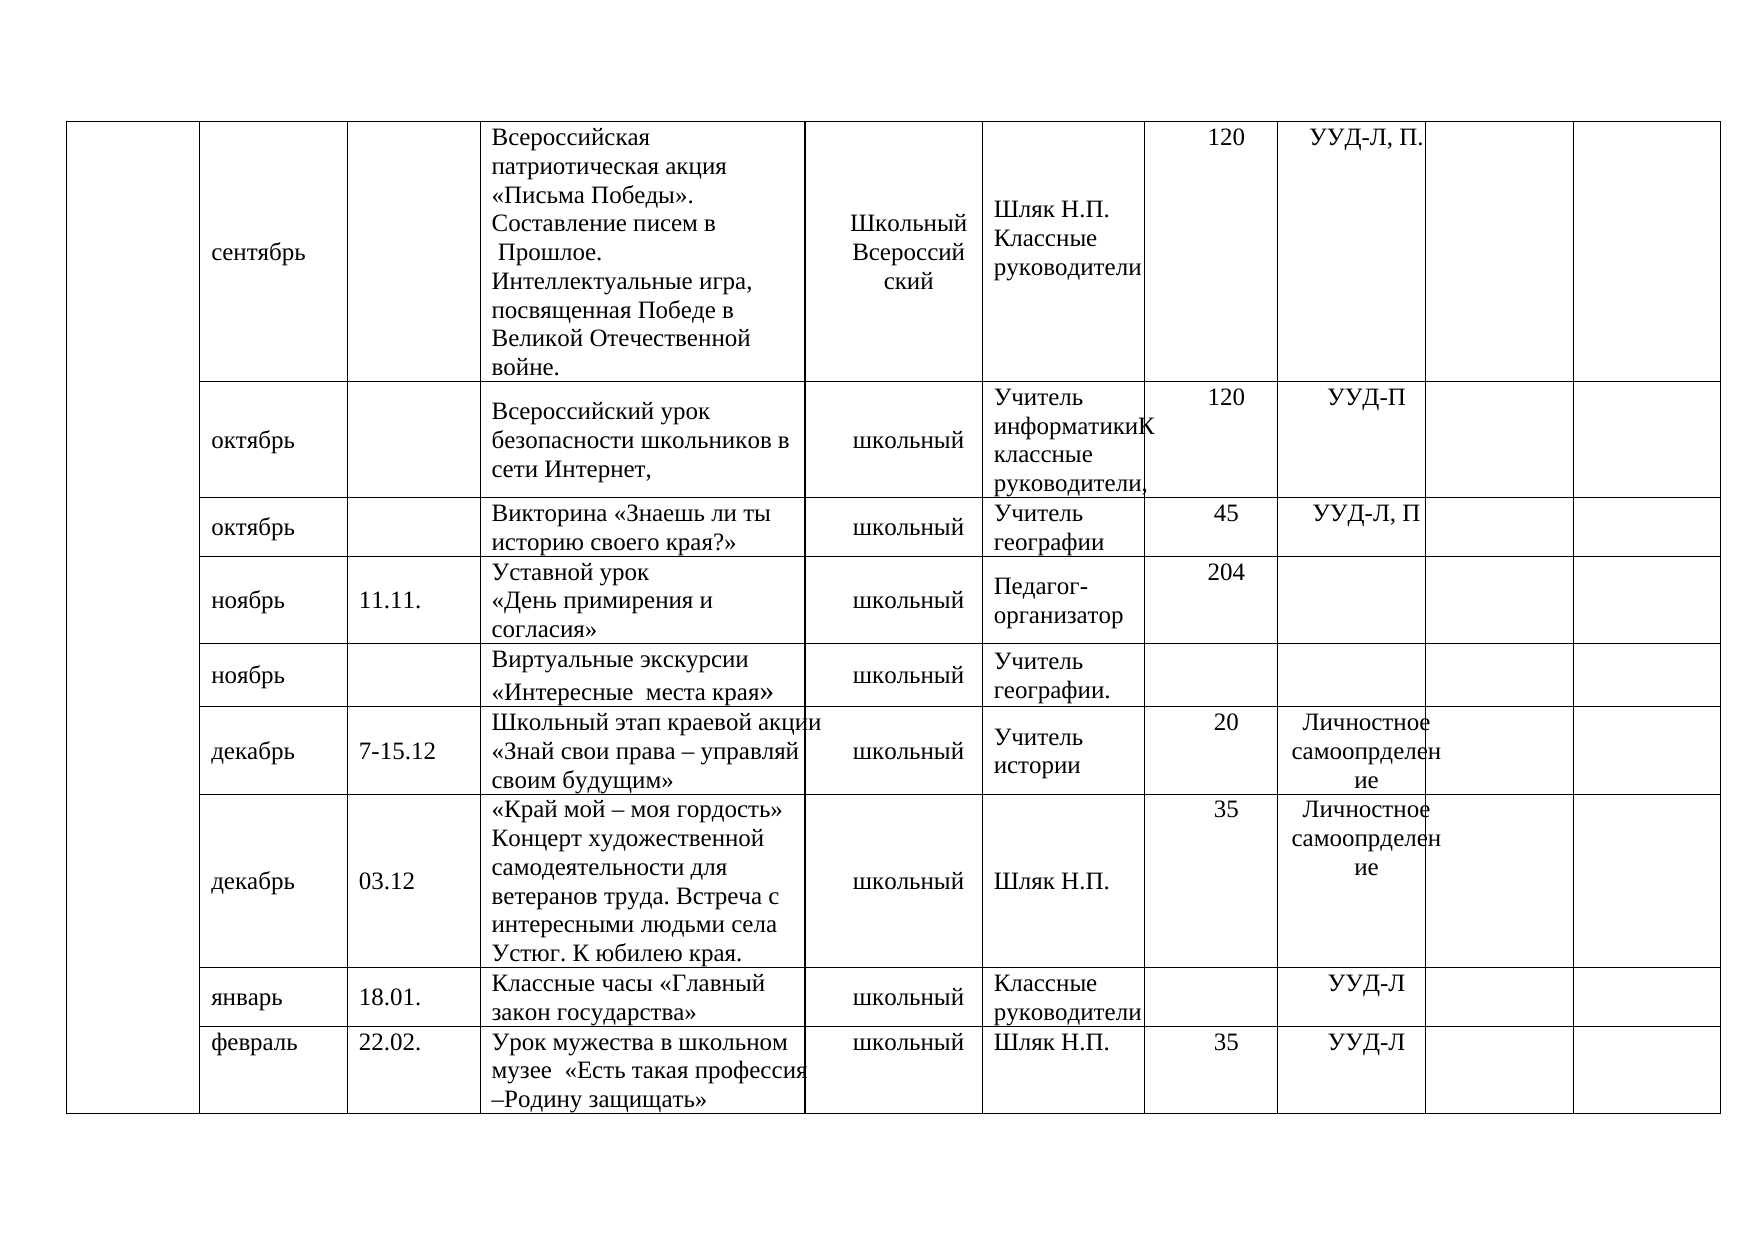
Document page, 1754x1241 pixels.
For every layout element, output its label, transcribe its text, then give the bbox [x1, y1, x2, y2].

table_cell школьный [806, 557, 982, 643]
table_cell [1574, 968, 1720, 1026]
table_cell «Край мой – моя гордость» Концерт художественной самодеятельности для ветеранов труда. Встреча с интересными людьми села Устюг. К юбилею края. [481, 795, 804, 967]
table_cell школьный [806, 644, 982, 706]
table_cell [1278, 557, 1425, 643]
table_cell декабрь [200, 707, 347, 793]
table_cell [1426, 122, 1573, 381]
table_cell Личностное самоопрделение [1278, 707, 1425, 793]
table_cell [1426, 707, 1573, 793]
table_cell январь [200, 968, 347, 1026]
table_cell 7-15.12 [348, 707, 480, 793]
table_cell [1574, 122, 1720, 381]
table_cell [1426, 557, 1573, 643]
table_cell [1145, 968, 1277, 1026]
table_cell Всероссийский урок безопасности школьников в сети Интернет, [481, 382, 804, 497]
table_cell сентябрь [200, 122, 347, 381]
table_cell [348, 382, 480, 497]
table_cell Учитель истории [983, 707, 1144, 793]
table_cell [1574, 644, 1720, 706]
table_cell Уставной урок «День примирения и согласия» [481, 557, 804, 643]
table_cell школьный [806, 707, 982, 793]
table_cell Школьный Всероссий ский [806, 122, 982, 381]
table_cell Учитель географии. [983, 644, 1144, 706]
table_cell школьный [806, 968, 982, 1026]
table_cell Шляк Н.П. [983, 795, 1144, 967]
table_cell УУД-П [1278, 382, 1425, 497]
table_cell 204 [1145, 557, 1277, 643]
table_cell УУД-Л, П. [1278, 122, 1425, 381]
table_cell [1426, 968, 1573, 1026]
table_cell Классные часы «Главный закон государства» [481, 968, 804, 1026]
table_cell ноябрь [200, 644, 347, 706]
table_cell школьный [806, 382, 982, 497]
table_cell [1574, 498, 1720, 556]
table_cell [348, 122, 480, 381]
table_cell 120 [1145, 122, 1277, 381]
table_cell 120 [1145, 382, 1277, 497]
table_cell Личностное самоопрделение [1278, 795, 1425, 967]
table_cell 11.11. [348, 557, 480, 643]
table_cell УУД-Л [1278, 968, 1425, 1026]
table_cell Всероссийская патриотическая акция «Письма Победы». Составление писем в Прошлое. Интеллектуальные игра, посвященная Победе в Великой Отечественной войне. [481, 122, 804, 381]
table_cell Учитель информатикиКклассные руководители, [983, 382, 1144, 497]
table_cell февраль [200, 1027, 347, 1113]
table_cell октябрь [200, 498, 347, 556]
table_cell 35 [1145, 1027, 1277, 1113]
table_cell школьный [806, 795, 982, 967]
table_cell УУД-Л [1278, 1027, 1425, 1113]
table_cell декабрь [200, 795, 347, 967]
table_cell [1426, 498, 1573, 556]
table_cell [1426, 644, 1573, 706]
table_cell Урок мужества в школьном музее «Есть такая профессия –Родину защищать» [481, 1027, 804, 1113]
table_cell Классные руководители [983, 968, 1144, 1026]
table_cell 18.01. [348, 968, 480, 1026]
table_cell Виртуальные экскурсии «Интересные места края» [481, 644, 804, 706]
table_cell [983, 122, 1144, 381]
table_cell Викторина «Знаешь ли ты историю своего края?» [481, 498, 804, 556]
table_cell [348, 498, 480, 556]
table_cell школьный [806, 498, 982, 556]
table_cell [1574, 707, 1720, 793]
table_cell [1426, 795, 1573, 967]
table_cell 22.02. [348, 1027, 480, 1113]
table_cell [348, 644, 480, 706]
table_cell [1426, 382, 1573, 497]
table_cell 45 [1145, 498, 1277, 556]
table_cell ноябрь [200, 557, 347, 643]
table_cell [1574, 382, 1720, 497]
table_cell УУД-Л, П [1278, 498, 1425, 556]
table_cell октябрь [200, 382, 347, 497]
table_cell [1426, 1027, 1573, 1113]
table_cell Педагог- организатор [983, 557, 1144, 643]
table_cell 20 [1145, 707, 1277, 793]
table_cell школьный [806, 1027, 982, 1113]
table_cell Шляк Н.П. [983, 1027, 1144, 1113]
table_cell [1278, 644, 1425, 706]
table_cell [1574, 795, 1720, 967]
table_cell [1574, 557, 1720, 643]
table_cell [1574, 1027, 1720, 1113]
table_cell [1145, 644, 1277, 706]
table_cell Учитель географии [983, 498, 1144, 556]
table_cell 03.12 [348, 795, 480, 967]
table_cell Школьный этап краевой акции «Знай свои права – управляй своим будущим» [481, 707, 804, 793]
table_cell 35 [1145, 795, 1277, 967]
